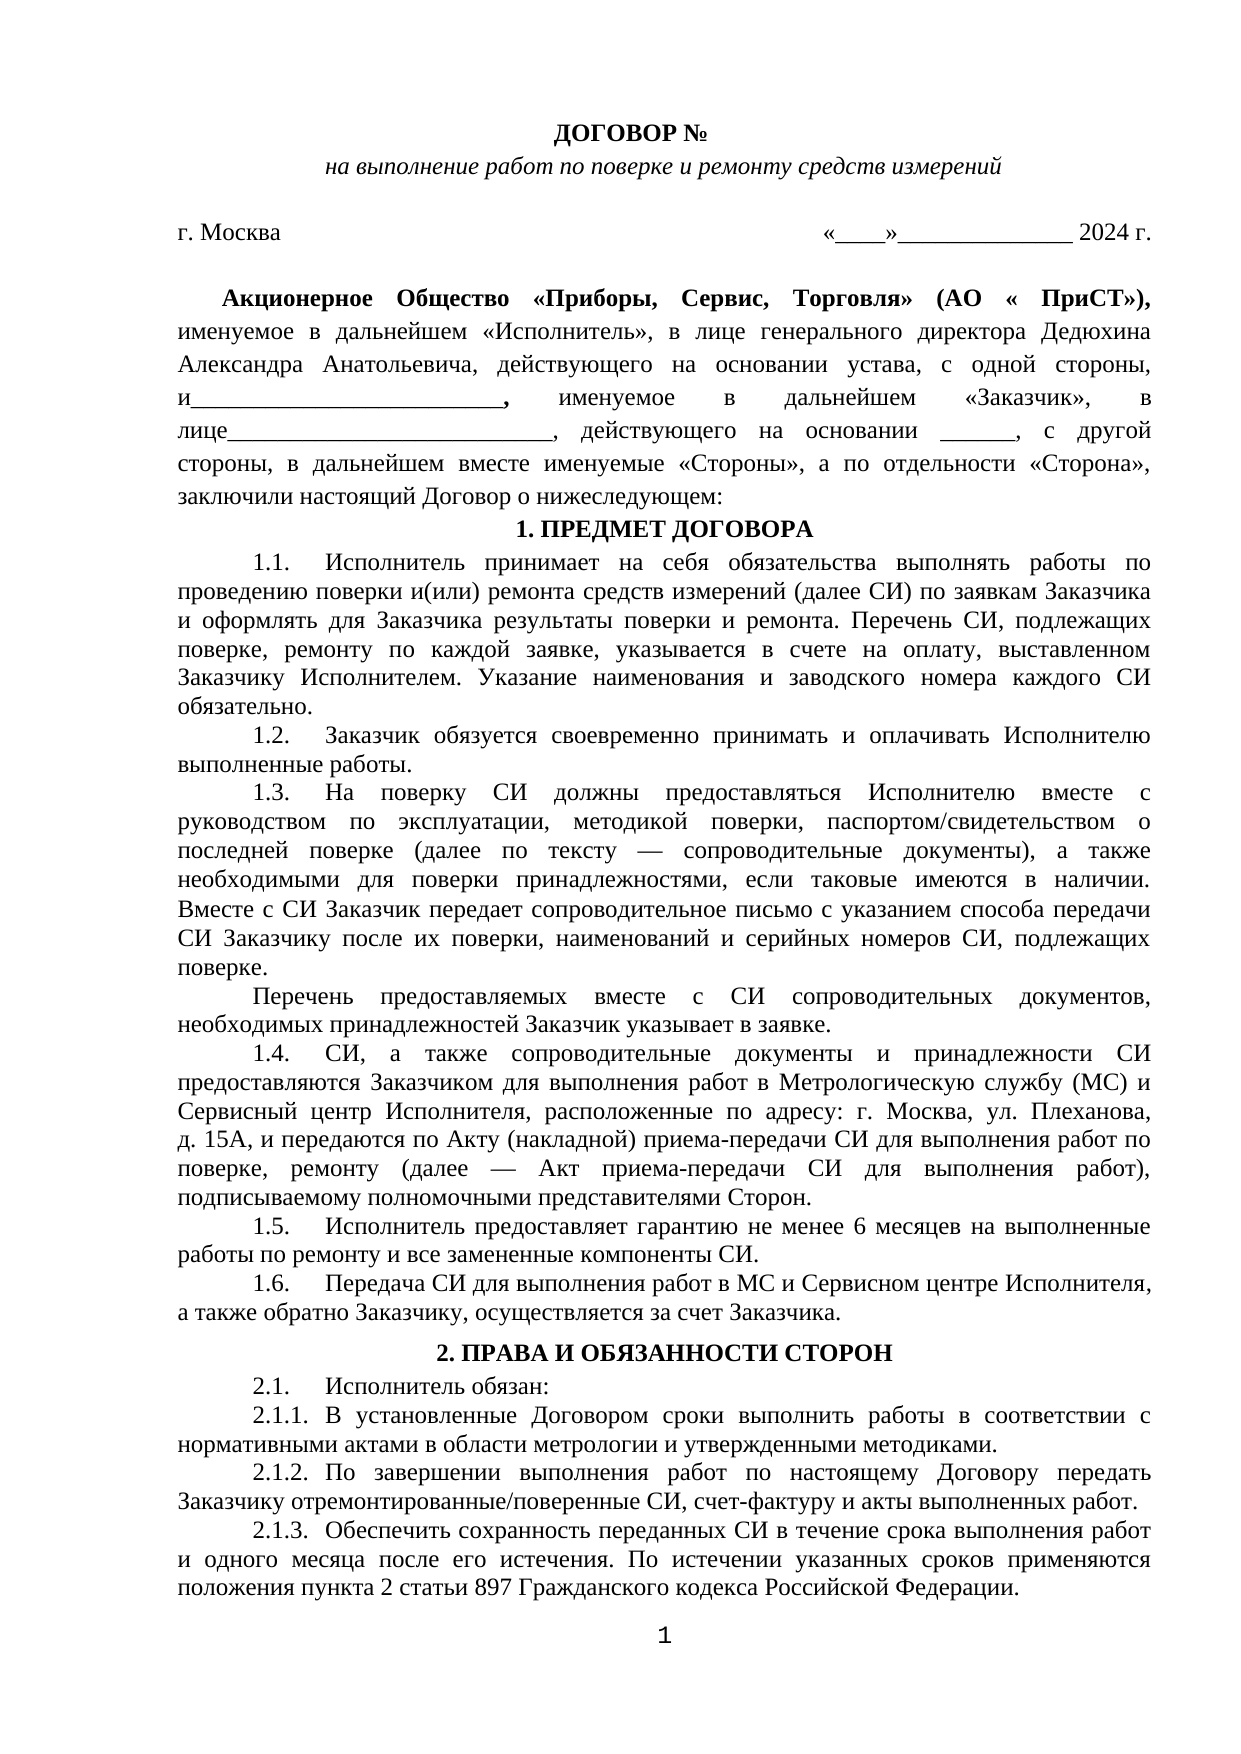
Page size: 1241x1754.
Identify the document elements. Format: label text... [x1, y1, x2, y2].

text 1.3. На поверку СИ должны предоставляться Исполнителю вместе с руководством по эксплуатации, методикой поверки, паспортом/свидетельством о последней поверке (далее по тексту — сопроводительные документы), а также необходимыми для поверки принадлежностями, если таковые имеются в наличии. Вместе с СИ Заказчик передает сопроводительное письмо с указанием способа передачи СИ Заказчику после их поверки, наименований и серийных номеров СИ, подлежащих поверке. [177, 777, 1152, 981]
text на выполнение работ по поверке и ремонту средств измерений [177, 151, 1152, 180]
text Акционерное Общество «Приборы, Сервис, Торговля» (АО « ПриСТ»), именуемое в дальнейшем «Исполнитель», в лице генерального директора Дедюхина Александра Анатольевича, действующего на основании устава, с одной стороны, и_________________________, именуемое в дальнейшем «Заказчик», в лице__________________________, действующего на основании ______, с другой стороны, в дальнейшем вместе именуемые «Стороны», а по отдельности «Сторона», заключили настоящий Договор о нижеследующем: [177, 283, 1152, 510]
text 2.1. Исполнитель обязан: [177, 1371, 1152, 1400]
text 2.1.2. По завершении выполнения работ по настоящему Договору передать Заказчику отремонтированные/поверенные СИ, счет-фактуру и акты выполненных работ. [177, 1457, 1152, 1515]
text Перечень предоставляемых вместе с СИ сопроводительных документов, необходимых принадлежностей Заказчик указывает в заявке. [177, 981, 1152, 1038]
text г. Москва «____»______________ 2024 г. [177, 217, 1152, 246]
text 2.1.1. В установленные Договором сроки выполнить работы в соответствии с нормативными актами в области метрологии и утвержденными методиками. [177, 1400, 1152, 1457]
text 2. ПРАВА И ОБЯЗАННОСТИ СТОРОН [177, 1338, 1152, 1367]
text 1.6. Передача СИ для выполнения работ в МС и Сервисном центре Исполнителя, а также обратно Заказчику, осуществляется за счет Заказчика. [177, 1268, 1152, 1326]
text 2.1.3. Обеспечить сохранность переданных СИ в течение срока выполнения работ и одного месяца после его истечения. По истечении указанных сроков применяются положения пункта 2 статьи 897 Гражданского кодекса Российской Федерации. [177, 1515, 1152, 1601]
text 1.4. СИ, а также сопроводительные документы и принадлежности СИ предоставляются Заказчиком для выполнения работ в Метрологическую службу (МС) и Сервисный центр Исполнителя, расположенные по адресу: г. Москва, ул. Плеханова, д. 15А, и передаются по Акту (накладной) приема-передачи СИ для выполнения работ по поверке, ремонту (далее — Акт приема-передачи СИ для выполнения работ), подписываемому полномочными представителями Сторон. [177, 1038, 1152, 1211]
text ДОГОВОР № [177, 118, 1152, 147]
text 1.5. Исполнитель предоставляет гарантию не менее 6 месяцев на выполненные работы по ремонту и все замененные компоненты СИ. [177, 1211, 1152, 1268]
text 1.1. Исполнитель принимает на себя обязательства выполнять работы по проведению поверки и(или) ремонта средств измерений (далее СИ) по заявкам Заказчика и оформлять для Заказчика результаты поверки и ремонта. Перечень СИ, подлежащих поверке, ремонту по каждой заявке, указывается в счете на оплату, выставленном Заказчику Исполнителем. Указание наименования и заводского номера каждого СИ обязательно. [177, 547, 1152, 720]
text 1.2. Заказчик обязуется своевременно принимать и оплачивать Исполнителю выполненные работы. [177, 720, 1152, 777]
text 1. ПРЕДМЕТ ДОГОВОРА [177, 514, 1152, 543]
